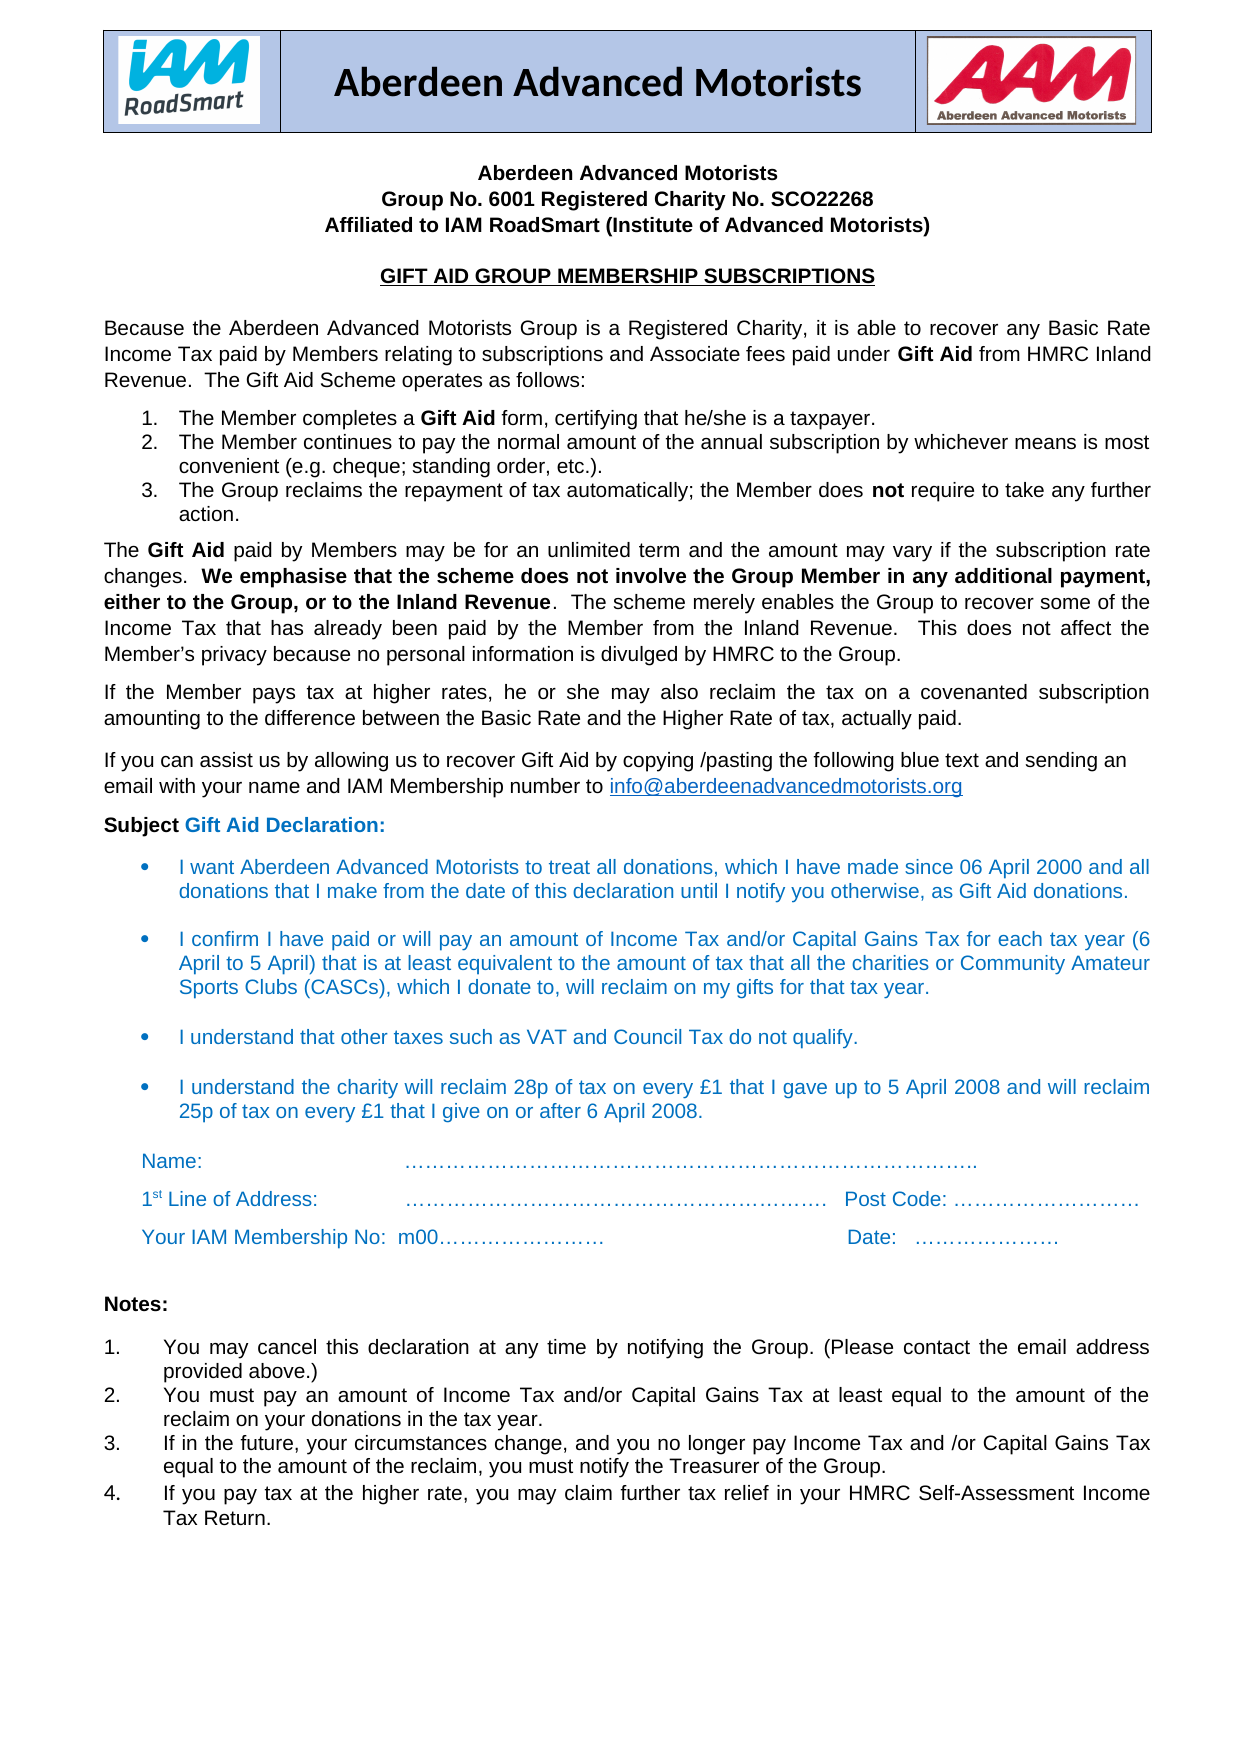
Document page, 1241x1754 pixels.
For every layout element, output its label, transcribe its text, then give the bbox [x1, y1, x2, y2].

text Because the Aberdeen Advanced Motorists Group is a Registered Charity, it is able to recover any Basic Rate Income Tax paid by Members relating to subscriptions and Associate fees paid under Gift Aid from HMRC Inland Revenue. The Gift Aid Scheme operates as follows: [103, 316, 1152, 392]
list If in the future, your circumstances change, and you no longer pay Income Tax and /or Capital Gains Tax equal to the amount of the reclaim, you must notify the Treasurer of the Group. [103, 1430, 1152, 1478]
list You must pay an amount of Income Tax and/or Capital Gains Tax at least equal to the amount of the reclaim on your donations in the tax year. [103, 1382, 1152, 1430]
list I confirm I have paid or will pay an amount of Income Tax and/or Capital Gains Tax for each tax year (6 April to 5 April) that is at least equivalent to the amount of tax that all the charities or Community Amateur Sports Clubs (CASCs), which I donate to, will reclaim on my gifts for that tax year. [141, 927, 1152, 999]
list The Member completes a Gift Aid form, certifying that he/she is a taxpayer. [141, 406, 1152, 430]
text Subject Gift Aid Declaration: [103, 812, 1152, 836]
text 1st Line of Address: ……………………………………………………. Post Code: ……………………… [141, 1187, 1152, 1211]
text Name: ……………………………………………………………………….. [141, 1148, 1152, 1172]
text GIFT AID GROUP MEMBERSHIP SUBSCRIPTIONS [103, 264, 1152, 288]
list You may cancel this declaration at any time by notifying the Group. (Please contact the email address provided above.) [103, 1334, 1152, 1382]
list I understand the charity will reclaim 28p of tax on every £1 that I gave up to 5 April 2008 and will reclaim 25p of tax on every £1 that I give on or after 6 April 2008. [141, 1075, 1152, 1123]
text Notes: [103, 1292, 1152, 1316]
list The Member continues to pay the normal amount of the annual subscription by whichever means is most convenient (e.g. cheque; standing order, etc.). [141, 430, 1152, 478]
list I want Aberdeen Advanced Motorists to treat all donations, which I have made since 06 April 2000 and all donations that I make from the date of this declaration until I notify you otherwise, as Gift Aid donations. [141, 855, 1152, 903]
text If you can assist us by allowing us to recover Gift Aid by copying /pasting the following blue text and sending an email with your name and IAM Membership number to info@aberdeenadvancedmotorists.org [103, 748, 1152, 798]
picture [118, 36, 260, 124]
text Your IAM Membership No: m00…………………… Date: ………………… [141, 1225, 1152, 1249]
text The Gift Aid paid by Members may be for an unlimited term and the amount may vary if the subscription rate changes. We emphasise that the scheme does not involve the Group Member in any additional payment, either to the Group, or to the Inland Revenue. The scheme merely enables the Group to recover some of the Income Tax that has already been paid by the Member from the Inland Revenue. This does not affect the Member’s privacy because no personal information is divulged by HMRC to the Group. [103, 538, 1152, 666]
text If the Member pays tax at higher rates, he or she may also reclaim the tax on a covenanted subscription amounting to the difference between the Basic Rate and the Higher Rate of tax, actually paid. [103, 680, 1152, 730]
text Affiliated to IAM RoadSmart (Institute of Advanced Motorists) [103, 213, 1152, 237]
picture [926, 36, 1137, 125]
list The Group reclaims the repayment of tax automatically; the Member does not require to take any further action. [141, 478, 1152, 526]
text Group No. 6001 Registered Charity No. SCO22268 [103, 187, 1152, 211]
text Aberdeen Advanced Motorists [103, 161, 1152, 185]
list If you pay tax at the higher rate, you may claim further tax relief in your HMRC Self-Assessment Income Tax Return. [103, 1478, 1152, 1530]
list I understand that other taxes such as VAT and Council Tax do not qualify. [141, 1025, 1152, 1049]
